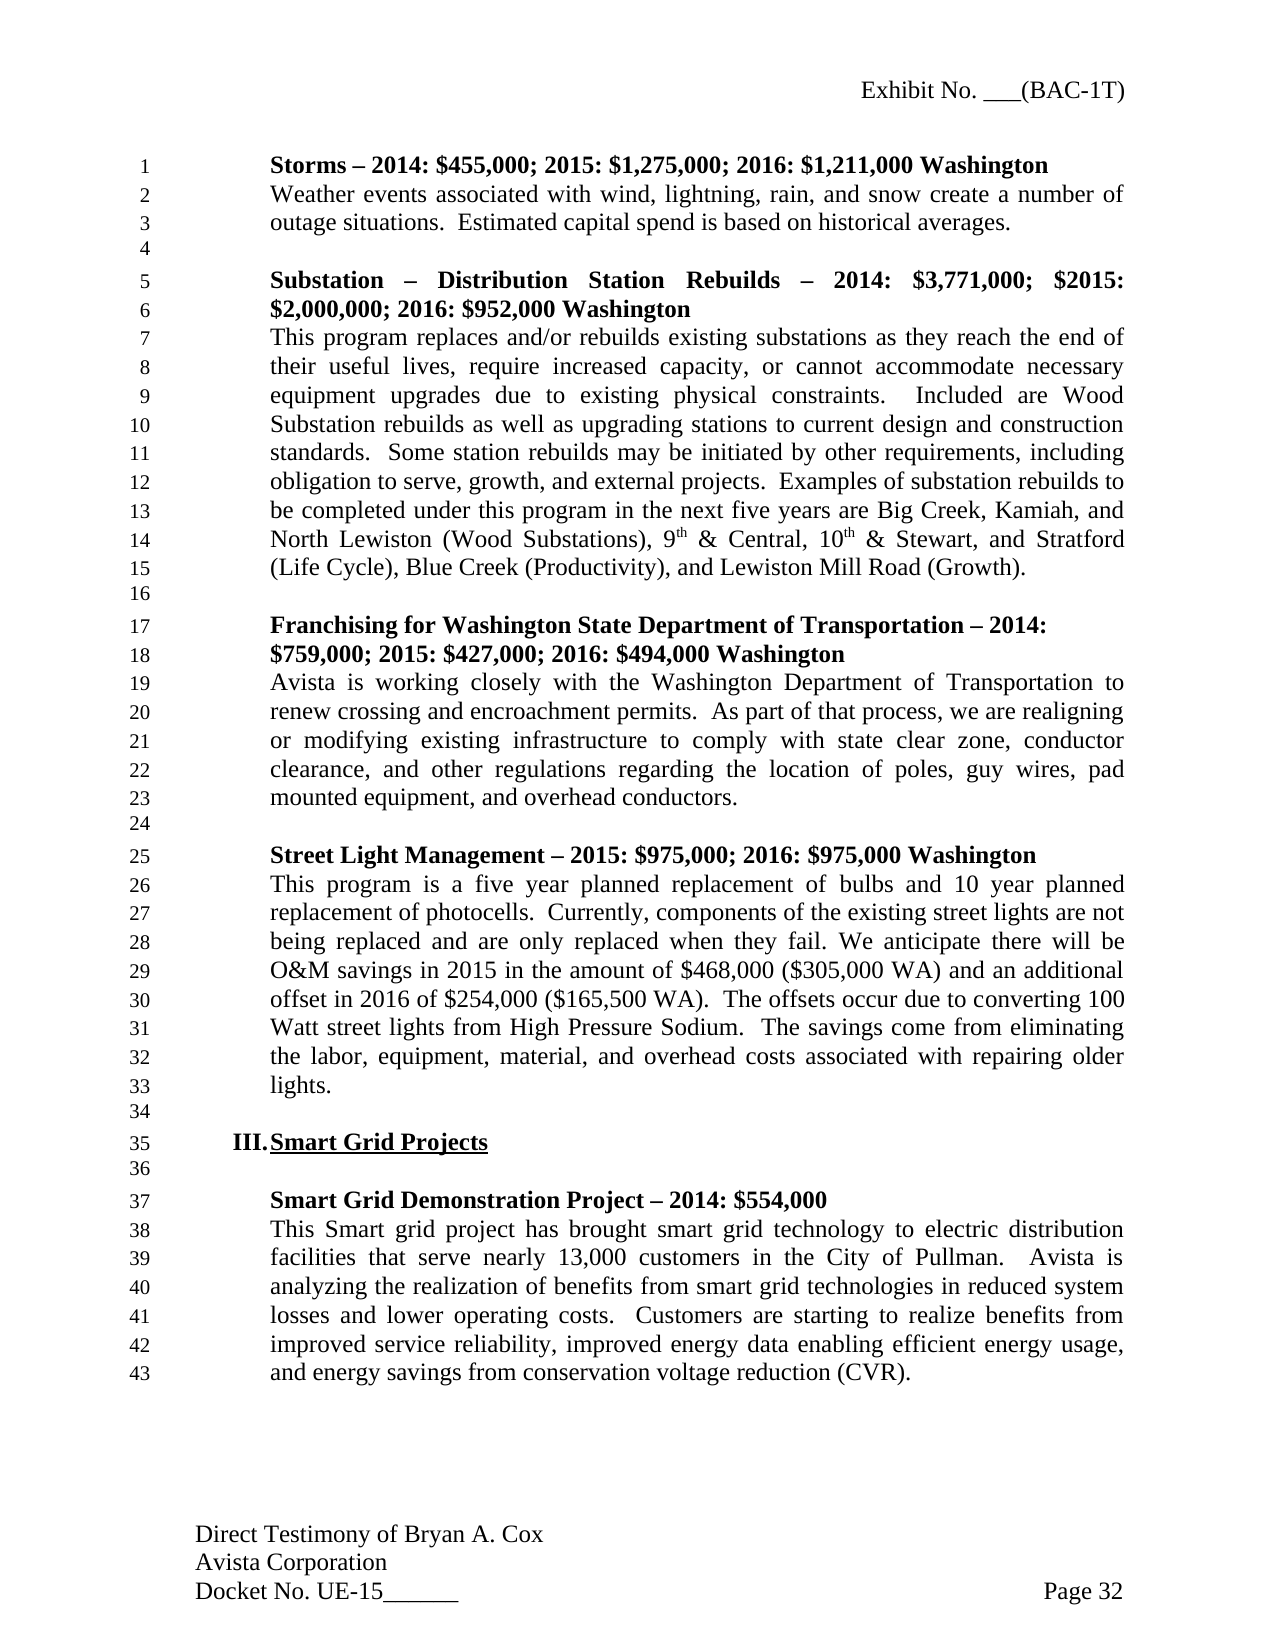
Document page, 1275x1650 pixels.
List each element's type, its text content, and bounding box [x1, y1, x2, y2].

list Franchising for Washington State Department of Transportation – 2014: $759,000; 2015: $427,000; 2016: $494,000 Washington [270, 610, 1125, 667]
text Storms – 2014: $455,000; 2015: $1,275,000; 2016: $1,211,000 Washington [270, 150, 1125, 179]
list Street Light Management – 2015: $975,000; 2016: $975,000 Washington [270, 840, 1125, 869]
text This program is a five year planned replacement of bulbs and 10 year planned replacement of photocells. Currently, components of the existing street lights are not being replaced and are only replaced when they fail. We anticipate there will be O&M savings in 2015 in the amount of $468,000 ($305,000 WA) and an additional offset in 2016 of $254,000 ($165,500 WA). The offsets occur due to converting 100 Watt street lights from High Pressure Sodium. The savings come from eliminating the labor, equipment, material, and overhead costs associated with repairing older lights. [270, 869, 1125, 1099]
list Smart Grid Demonstration Project – 2014: $554,000 [270, 1185, 1125, 1214]
text This Smart grid project has brought smart grid technology to electric distribution facilities that serve nearly 13,000 customers in the City of Pullman. Avista is analyzing the realization of benefits from smart grid technologies in reduced system losses and lower operating costs. Customers are starting to realize benefits from improved service reliability, improved energy data enabling efficient energy usage, and energy savings from conservation voltage reduction (CVR). [270, 1214, 1125, 1386]
list This program replaces and/or rebuilds existing substations as they reach the end of their useful lives, require increased capacity, or cannot accommodate necessary equipment upgrades due to existing physical constraints. Included are Wood Substation rebuilds as well as upgrading stations to current design and construction standards. Some station rebuilds may be initiated by other requirements, including obligation to serve, growth, and external projects. Examples of substation rebuilds to be completed under this program in the next five years are Big Creek, Kamiah, and North Lewiston (Wood Substations), 9th & Central, 10th & Stewart, and Stratford (Life Cycle), Blue Creek (Productivity), and Lewiston Mill Road (Growth). [270, 322, 1125, 581]
list Smart Grid Projects [232, 1127, 1125, 1156]
list Avista is working closely with the Washington Department of Transportation to renew crossing and encroachment permits. As part of that process, we are realigning or modifying existing infrastructure to comply with state clear zone, conductor clearance, and other regulations regarding the location of poles, guy wires, pad mounted equipment, and overhead conductors. [270, 667, 1125, 811]
text Substation – Distribution Station Rebuilds – 2014: $3,771,000; $2015: $2,000,000; 2016: $952,000 Washington [270, 265, 1125, 322]
list Weather events associated with wind, lightning, rain, and snow create a number of outage situations. Estimated capital spend is based on historical averages. [270, 179, 1125, 236]
